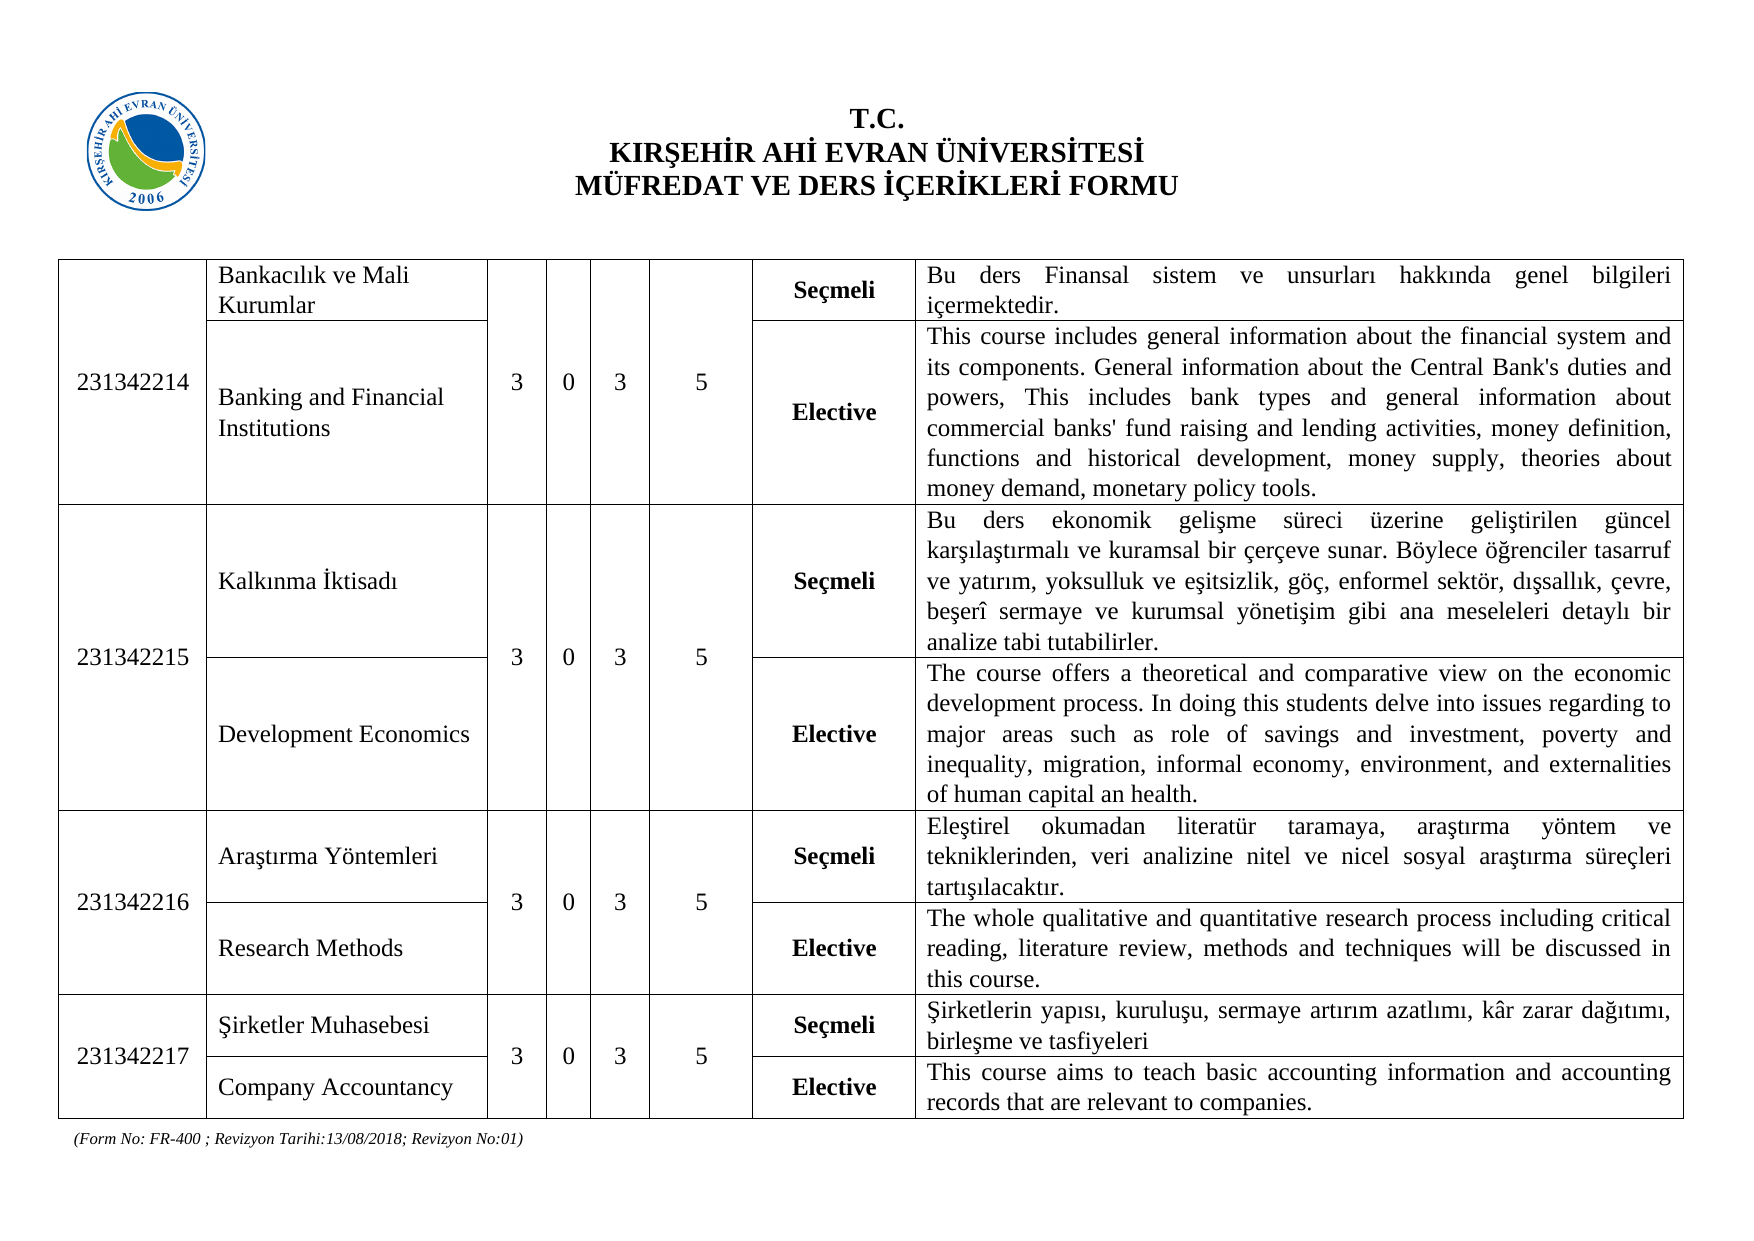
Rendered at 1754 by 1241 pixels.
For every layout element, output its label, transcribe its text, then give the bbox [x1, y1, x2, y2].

table_cell The course offers a theoretical and comparative view on the economic development process. In doing this students delve into issues regarding to major areas such as role of savings and investment, poverty and inequality, migration, informal economy, environment, and externalities of human capital an health. [916, 658, 1683, 810]
table_cell The whole qualitative and quantitative research process including critical reading, literature review, methods and techniques will be discussed in this course. [916, 903, 1683, 994]
table_cell 5 [650, 260, 752, 504]
table_cell 231342216 [59, 811, 206, 994]
table_cell Elective [753, 658, 915, 810]
table_cell Seçmeli [753, 505, 915, 657]
table_cell Araştırma Yöntemleri [207, 811, 487, 902]
picture [86, 92, 206, 211]
table_cell 3 [488, 505, 546, 810]
table_cell 3 [488, 995, 546, 1118]
table_cell Elective [753, 321, 915, 504]
table_cell This course includes general information about the financial system and its components. General information about the Central Bank's duties and powers, This includes bank types and general information about commercial banks' fund raising and lending activities, money definition, functions and historical development, money supply, theories about money demand, monetary policy tools. [916, 321, 1683, 504]
table_cell Bu ders Finansal sistem ve unsurları hakkında genel bilgileri içermektedir. [916, 260, 1683, 320]
table_cell 3 [591, 995, 649, 1118]
table_cell 3 [488, 811, 546, 994]
table_cell 3 [488, 260, 546, 504]
table_cell Şirketlerin yapısı, kuruluşu, sermaye artırım azatlımı, kâr zarar dağıtımı, birleşme ve tasfiyeleri [916, 995, 1683, 1056]
table_cell Seçmeli [753, 811, 915, 902]
table_cell Research Methods [207, 903, 487, 994]
table_cell 231342215 [59, 505, 206, 810]
table_cell Company Accountancy [207, 1057, 487, 1118]
table_cell 5 [650, 995, 752, 1118]
table_cell Bankacılık ve Mali Kurumlar [207, 260, 487, 320]
table_cell Elective [753, 1057, 915, 1118]
table_cell 3 [591, 505, 649, 810]
table_cell 231342217 [59, 995, 206, 1118]
table_cell 0 [547, 995, 590, 1118]
table_cell Eleştirel okumadan literatür taramaya, araştırma yöntem ve tekniklerinden, veri analizine nitel ve nicel sosyal araştırma süreçleri tartışılacaktır. [916, 811, 1683, 902]
table_cell Seçmeli [753, 995, 915, 1056]
table_cell Şirketler Muhasebesi [207, 995, 487, 1056]
table_cell 0 [547, 505, 590, 810]
table_cell 3 [591, 811, 649, 994]
table_cell 3 [591, 260, 649, 504]
table_cell Elective [753, 903, 915, 994]
table_cell Banking and Financial Institutions [207, 321, 487, 504]
table_cell Seçmeli [753, 260, 915, 320]
table_cell Development Economics [207, 658, 487, 810]
table_cell 5 [650, 811, 752, 994]
table_cell 5 [650, 505, 752, 810]
table_cell 0 [547, 260, 590, 504]
table_cell 231342214 [59, 260, 206, 504]
table_cell 0 [547, 811, 590, 994]
table_cell This course aims to teach basic accounting information and accounting records that are relevant to companies. [916, 1057, 1683, 1118]
table_cell Kalkınma İktisadı [207, 505, 487, 657]
table_cell Bu ders ekonomik gelişme süreci üzerine geliştirilen güncel karşılaştırmalı ve kuramsal bir çerçeve sunar. Böylece öğrenciler tasarruf ve yatırım, yoksulluk ve eşitsizlik, göç, enformel sektör, dışsallık, çevre, beşerî sermaye ve kurumsal yönetişim gibi ana meseleleri detaylı bir analize tabi tutabilirler. [916, 505, 1683, 657]
